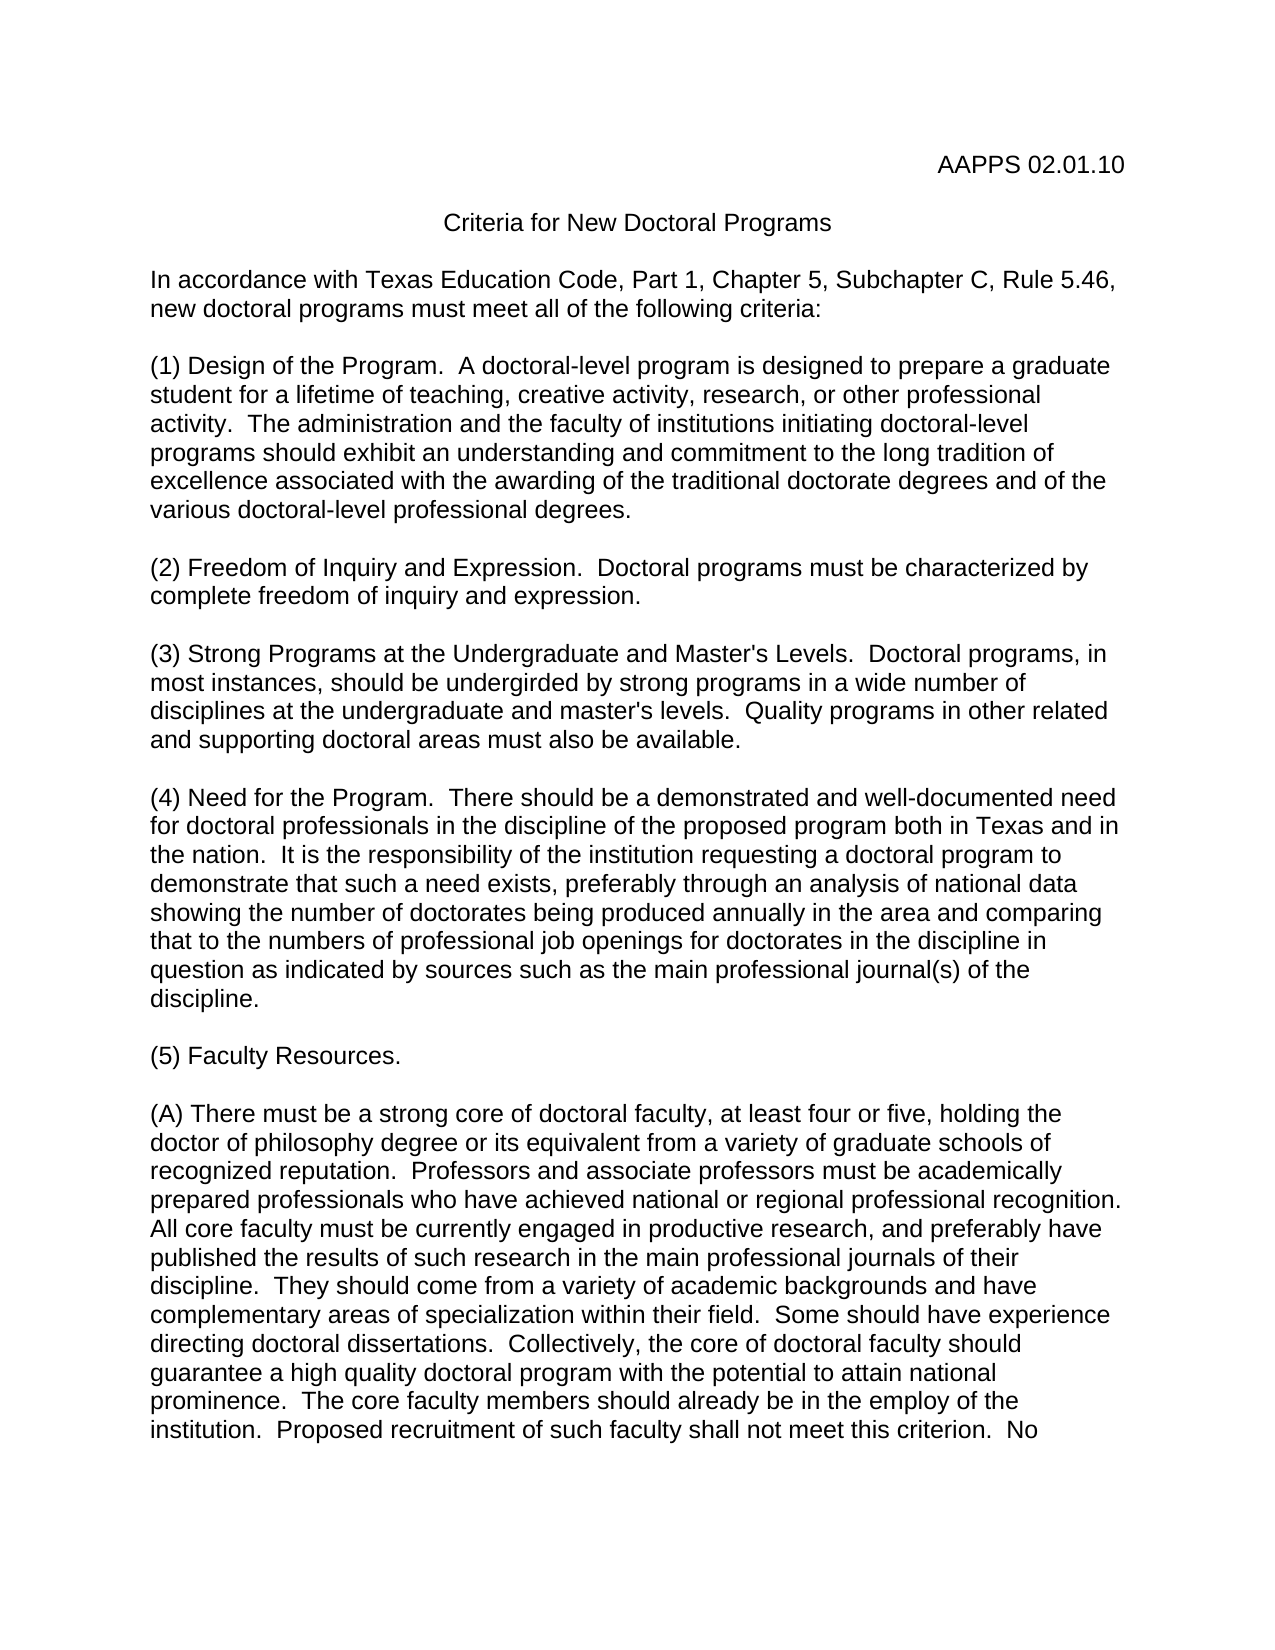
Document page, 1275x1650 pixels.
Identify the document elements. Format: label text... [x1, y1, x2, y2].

text (2) Freedom of Inquiry and Expression. Doctoral programs must be characterized by complete freedom of inquiry and expression. [150, 552, 1125, 610]
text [150, 1099, 1125, 1444]
text (1) Design of the Program. A doctoral-level program is designed to prepare a graduate student for a lifetime of teaching, creative activity, research, or other professional activity. The administration and the faculty of institutions initiating doctoral-level programs should exhibit an understanding and commitment to the long tradition of excellence associated with the awarding of the traditional doctorate degrees and of the various doctoral-level professional degrees. [150, 351, 1125, 524]
text In accordance with Texas Education Code, Part 1, Chapter 5, Subchapter C, Rule 5.46, new doctoral programs must meet all of the following criteria: [150, 265, 1125, 322]
text (4) Need for the Program. There should be a demonstrated and well-documented need for doctoral professionals in the discipline of the proposed program both in Texas and in the nation. It is the responsibility of the institution requesting a doctoral program to demonstrate that such a need exists, preferably through an analysis of national data showing the number of doctorates being produced annually in the area and comparing that to the numbers of professional job openings for doctorates in the discipline in question as indicated by sources such as the main professional journal(s) of the discipline. [150, 782, 1125, 1012]
text (5) Faculty Resources. [150, 1041, 1125, 1070]
text Criteria for New Doctoral Programs [150, 207, 1125, 236]
text (3) Strong Programs at the Undergraduate and Master's Levels. Doctoral programs, in most instances, should be undergirded by strong programs in a wide number of disciplines at the undergraduate and master's levels. Quality programs in other related and supporting doctoral areas must also be available. [150, 639, 1125, 754]
text AAPPS 02.01.10 [150, 150, 1125, 179]
